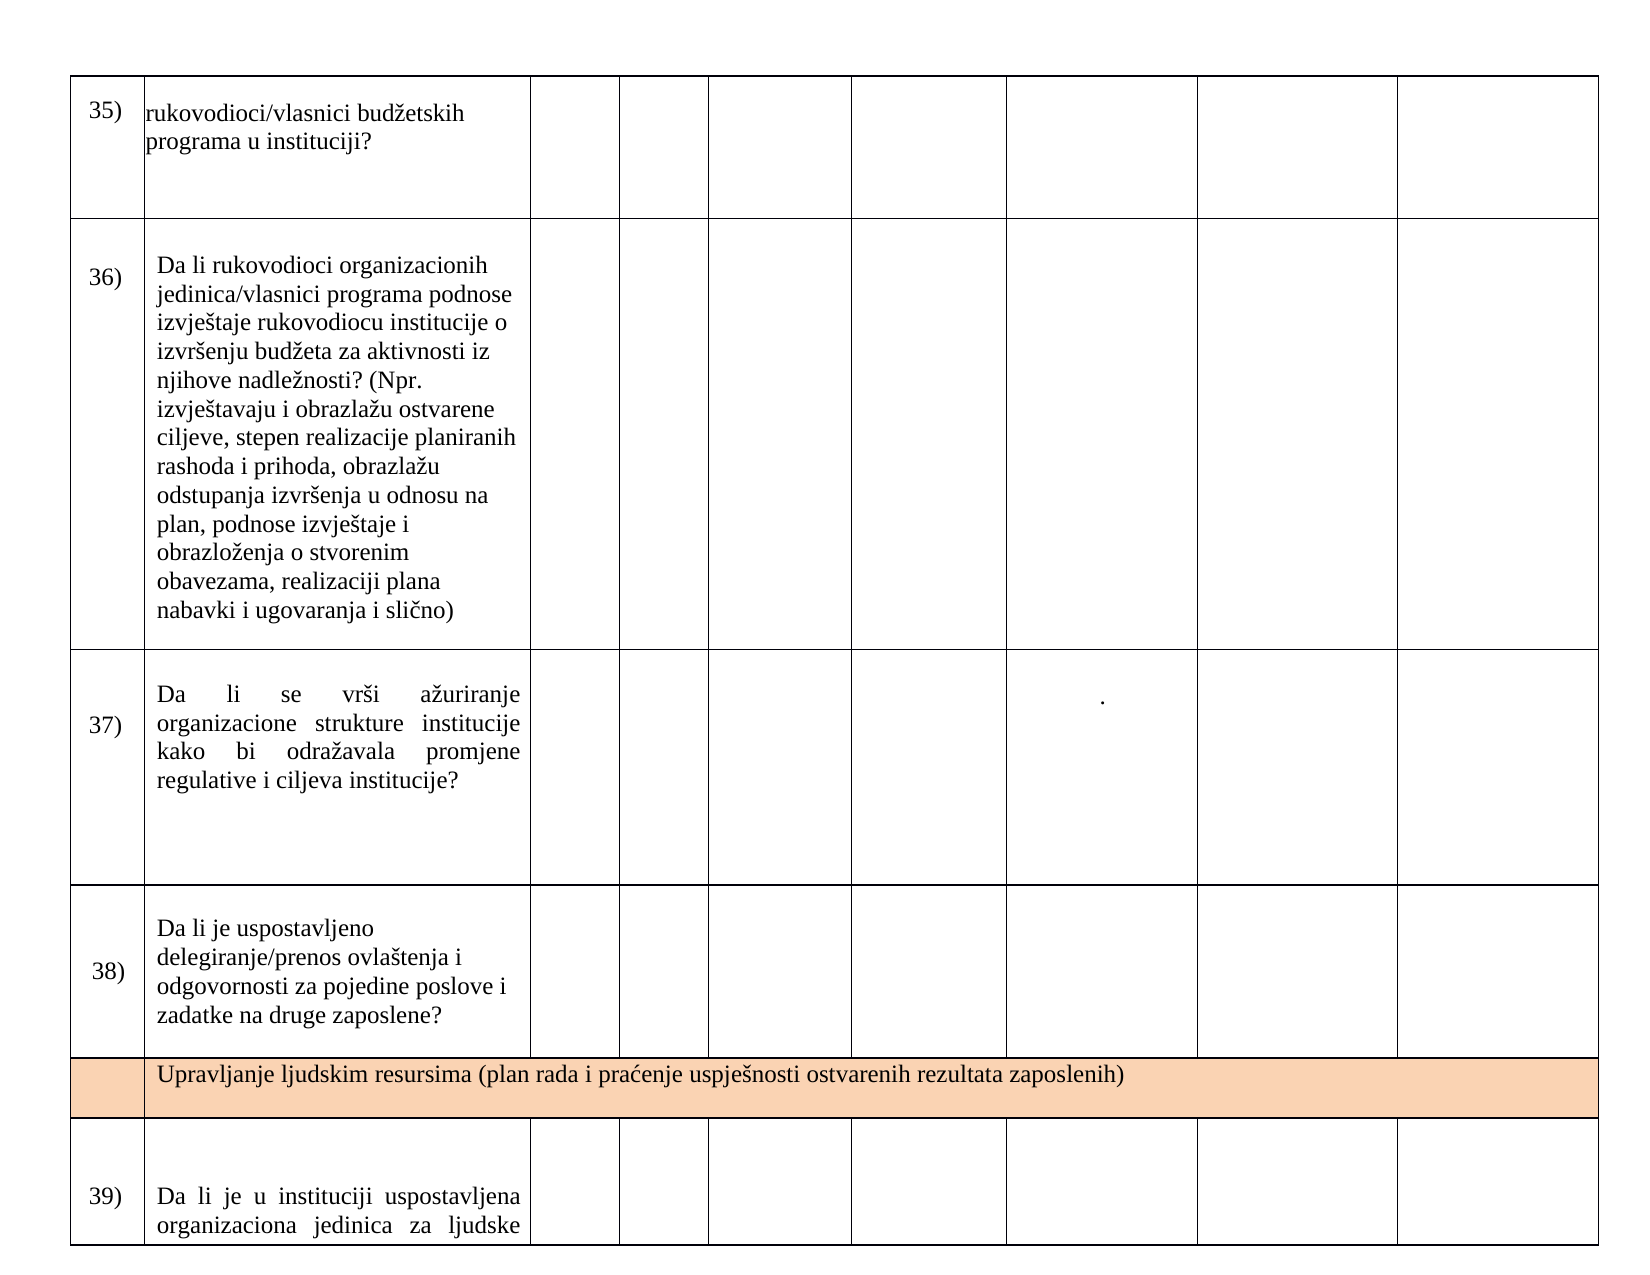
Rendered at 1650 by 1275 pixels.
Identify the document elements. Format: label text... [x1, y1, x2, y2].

table_cell [620, 1119, 708, 1244]
table_cell Upravljanje ljudskim resursima (plan rada i praćenje uspješnosti ostvarenih rezultata zaposlenih) [145, 1059, 1598, 1117]
table_cell [709, 1119, 851, 1244]
table_cell [709, 219, 851, 648]
table_cell [620, 886, 708, 1057]
table_cell Da li se vrši ažuriranje organizacione strukture institucije kako bi odražavala promjene regulative i ciljeva institucije? [145, 650, 530, 884]
table_cell [71, 1059, 144, 1117]
table_cell [852, 1119, 1006, 1244]
table_cell [1007, 77, 1197, 217]
table_cell [852, 219, 1006, 648]
table_cell [531, 219, 619, 648]
table_cell Da li rukovodioci organizacionih jedinica/vlasnici programa podnose izvještaje rukovodiocu institucije o izvršenju budžeta za aktivnosti iz njihove nadležnosti? (Npr. izvještavaju i obrazlažu ostvarene ciljeve, stepen realizacije planiranih rashoda i prihoda, obrazlažu odstupanja izvršenja u odnosu na plan, podnose izvještaje i obrazloženja o stvorenim obavezama, realizaciji plana nabavki i ugovaranja i slično) [145, 219, 530, 648]
table_cell . [1007, 650, 1197, 884]
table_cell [145, 77, 530, 217]
table_cell 38) [71, 886, 144, 1057]
table_cell [1398, 77, 1598, 217]
table_cell [1198, 650, 1397, 884]
table_cell [709, 77, 851, 217]
table_cell [531, 77, 619, 217]
table_cell [1198, 1119, 1397, 1244]
table_cell 37) [71, 650, 144, 884]
table_cell 35) [71, 77, 144, 217]
table_cell [709, 650, 851, 884]
table_cell Da li je uspostavljeno delegiranje/prenos ovlaštenja i odgovornosti za pojedine poslove i zadatke na druge zaposlene? [145, 886, 530, 1057]
table_cell [1007, 219, 1197, 648]
table_cell [620, 77, 708, 217]
table_cell [1198, 886, 1397, 1057]
table_cell [531, 1119, 619, 1244]
table_cell [852, 650, 1006, 884]
table_cell [1198, 77, 1397, 217]
table_cell [1398, 1119, 1598, 1244]
table_cell 39) [71, 1119, 144, 1244]
table_cell 36) [71, 219, 144, 648]
table_cell [1398, 650, 1598, 884]
table_cell [1398, 886, 1598, 1057]
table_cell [145, 1119, 530, 1244]
table_cell [1007, 886, 1197, 1057]
table_cell [620, 650, 708, 884]
table_cell [531, 650, 619, 884]
table_cell [852, 77, 1006, 217]
table_cell [1398, 219, 1598, 648]
table_cell [531, 886, 619, 1057]
table_cell [620, 219, 708, 648]
table_cell [709, 886, 851, 1057]
table_cell [1198, 219, 1397, 648]
table_cell [852, 886, 1006, 1057]
table_cell [1007, 1119, 1197, 1244]
